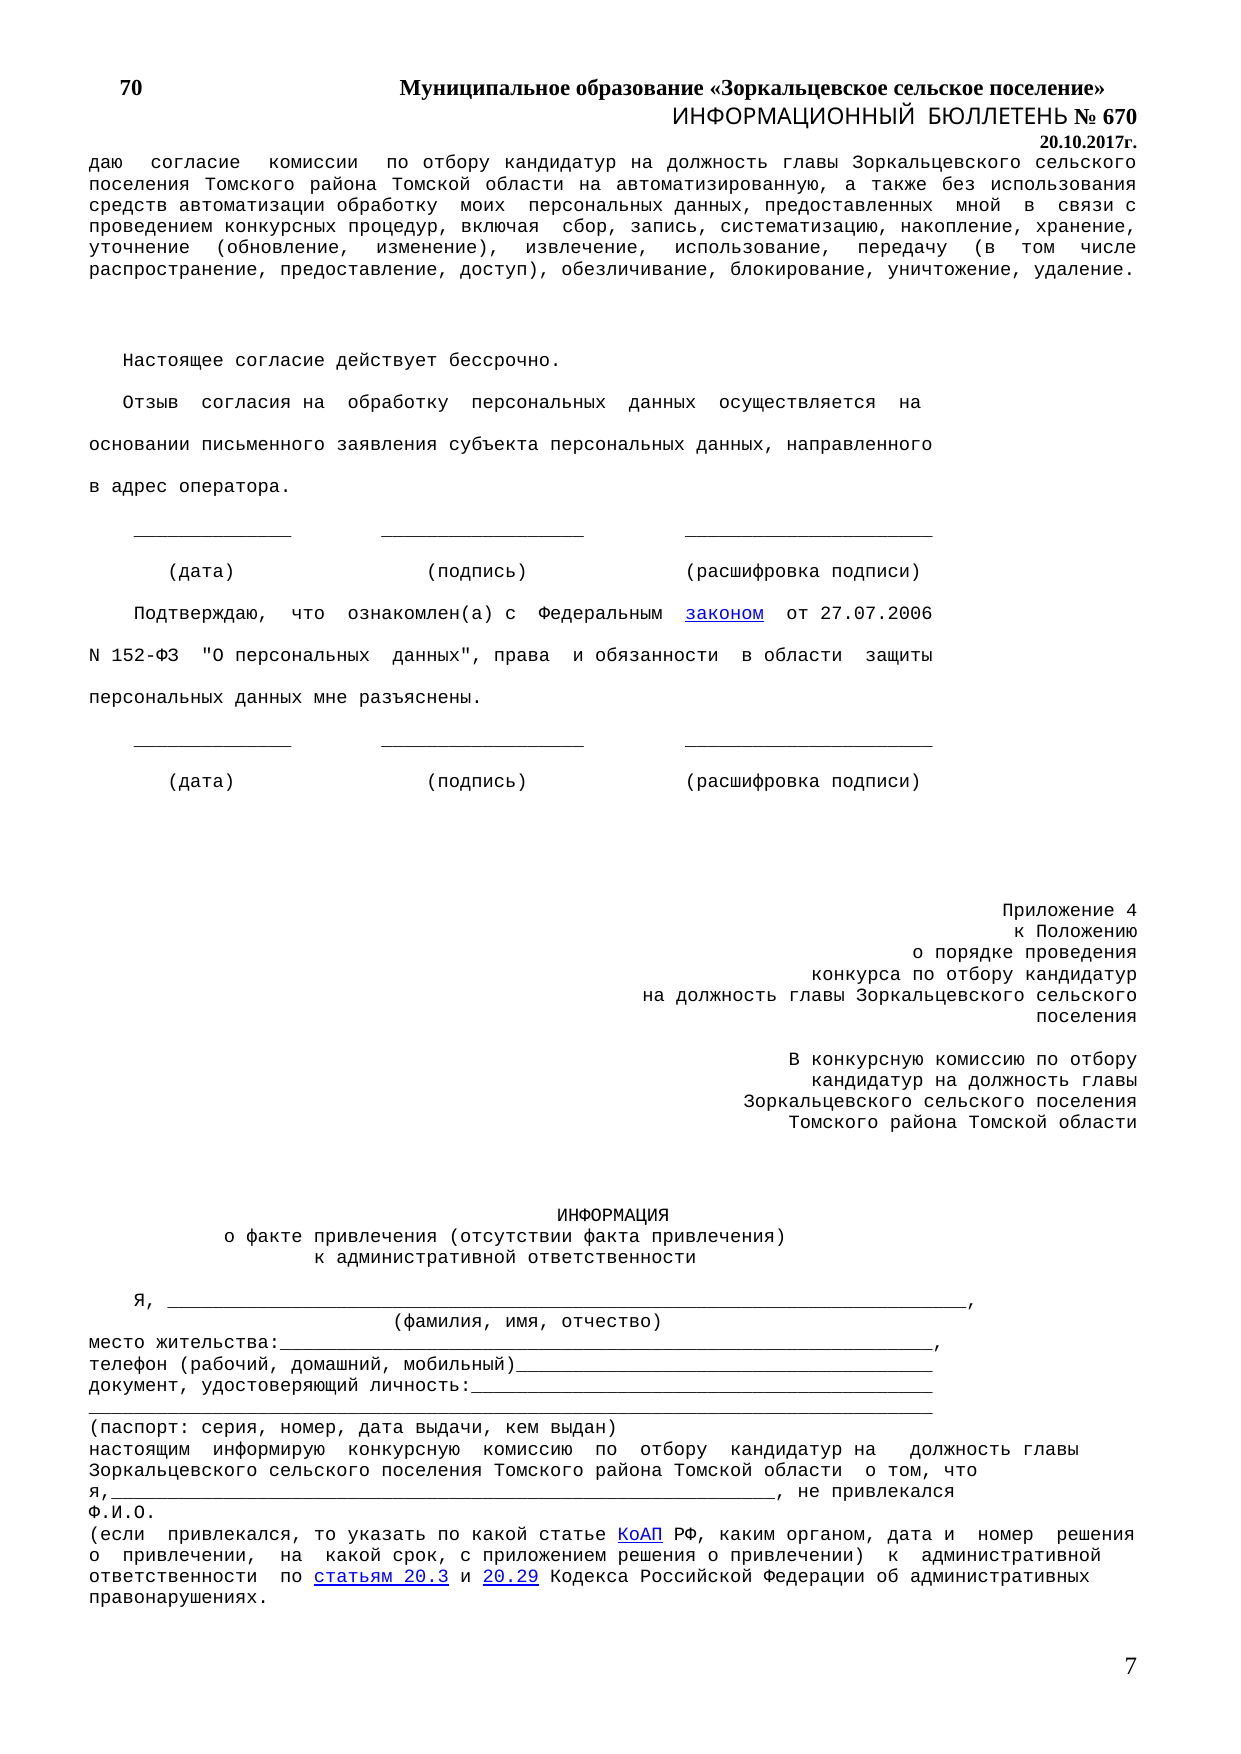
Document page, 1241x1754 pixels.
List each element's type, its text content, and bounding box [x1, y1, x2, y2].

text место жительства:__________________________________________________________, [89, 1333, 1137, 1354]
text ______________ __________________ ______________________ [89, 730, 1137, 751]
text Отзыв согласия на обработку персональных данных осуществляется на [89, 393, 1137, 414]
text даю согласие комиссии по отбору кандидатур на должность главы Зоркальцевского сельского поселения Томского района Томской области на автоматизированную, а также без использования средств автоматизации обработку моих персональных данных, предоставленных мной в связи с проведением конкурсных процедур, включая сбор, запись, систематизацию, накопление, хранение, уточнение (обновление, изменение), извлечение, использование, передачу (в том числе распространение, предоставление, доступ), обезличивание, блокирование, уничтожение, удаление. [89, 153, 1137, 281]
text к Положению [89, 922, 1137, 943]
text конкурса по отбору кандидатур [89, 964, 1137, 986]
text телефон (рабочий, домашний, мобильный)_____________________________________ [89, 1354, 1137, 1376]
text Томского района Томской области [89, 1113, 1137, 1134]
text настоящим информирую конкурсную комиссию по отбору кандидатур на должность главы Зоркальцевского сельского поселения Томского района Томской области о том, что я,___________________________________________________________, не привлекался Ф.И.О. [89, 1439, 1137, 1524]
text поселения [89, 1007, 1137, 1028]
text ИНФОРМАЦИЯ [89, 1206, 1137, 1227]
text Настоящее согласие действует бессрочно. [89, 351, 1137, 372]
text на должность главы Зоркальцевского сельского [89, 986, 1137, 1007]
text (фамилия, имя, отчество) [89, 1312, 1137, 1333]
text основании письменного заявления субъекта персональных данных, направленного [89, 435, 1137, 456]
text Я, _______________________________________________________________________, [89, 1291, 1137, 1312]
text к административной ответственности [89, 1248, 1137, 1269]
text N 152-ФЗ "О персональных данных", права и обязанности в области защиты [89, 646, 1137, 667]
text (если привлекался, то указать по какой статье КоАП РФ, каким органом, дата и номер решения о привлечении, на какой срок, с приложением решения о привлечении) к административной ответственности по статьям 20.3 и 20.29 Кодекса Российской Федерации об административных правонарушениях. [89, 1524, 1137, 1609]
text персональных данных мне разъяснены. [89, 688, 1137, 709]
text Приложение 4 [89, 901, 1137, 922]
text (дата) (подпись) (расшифровка подписи) [89, 772, 1137, 793]
text (дата) (подпись) (расшифровка подписи) [89, 561, 1137, 583]
text о порядке проведения [89, 943, 1137, 964]
text документ, удостоверяющий личность:_________________________________________ [89, 1376, 1137, 1397]
text в адрес оператора. [89, 477, 1137, 498]
text Подтверждаю, что ознакомлен(а) с Федеральным законом от 27.07.2006 [89, 603, 1137, 625]
text ______________ __________________ ______________________ [89, 519, 1137, 541]
text о факте привлечения (отсутствии факта привлечения) [89, 1227, 1137, 1248]
text В конкурсную комиссию по отбору кандидатур на должность главы Зоркальцевского сельского поселения [89, 1049, 1137, 1113]
text ___________________________________________________________________________ [89, 1397, 1137, 1418]
text (паспорт: серия, номер, дата выдачи, кем выдан) [89, 1418, 1137, 1439]
